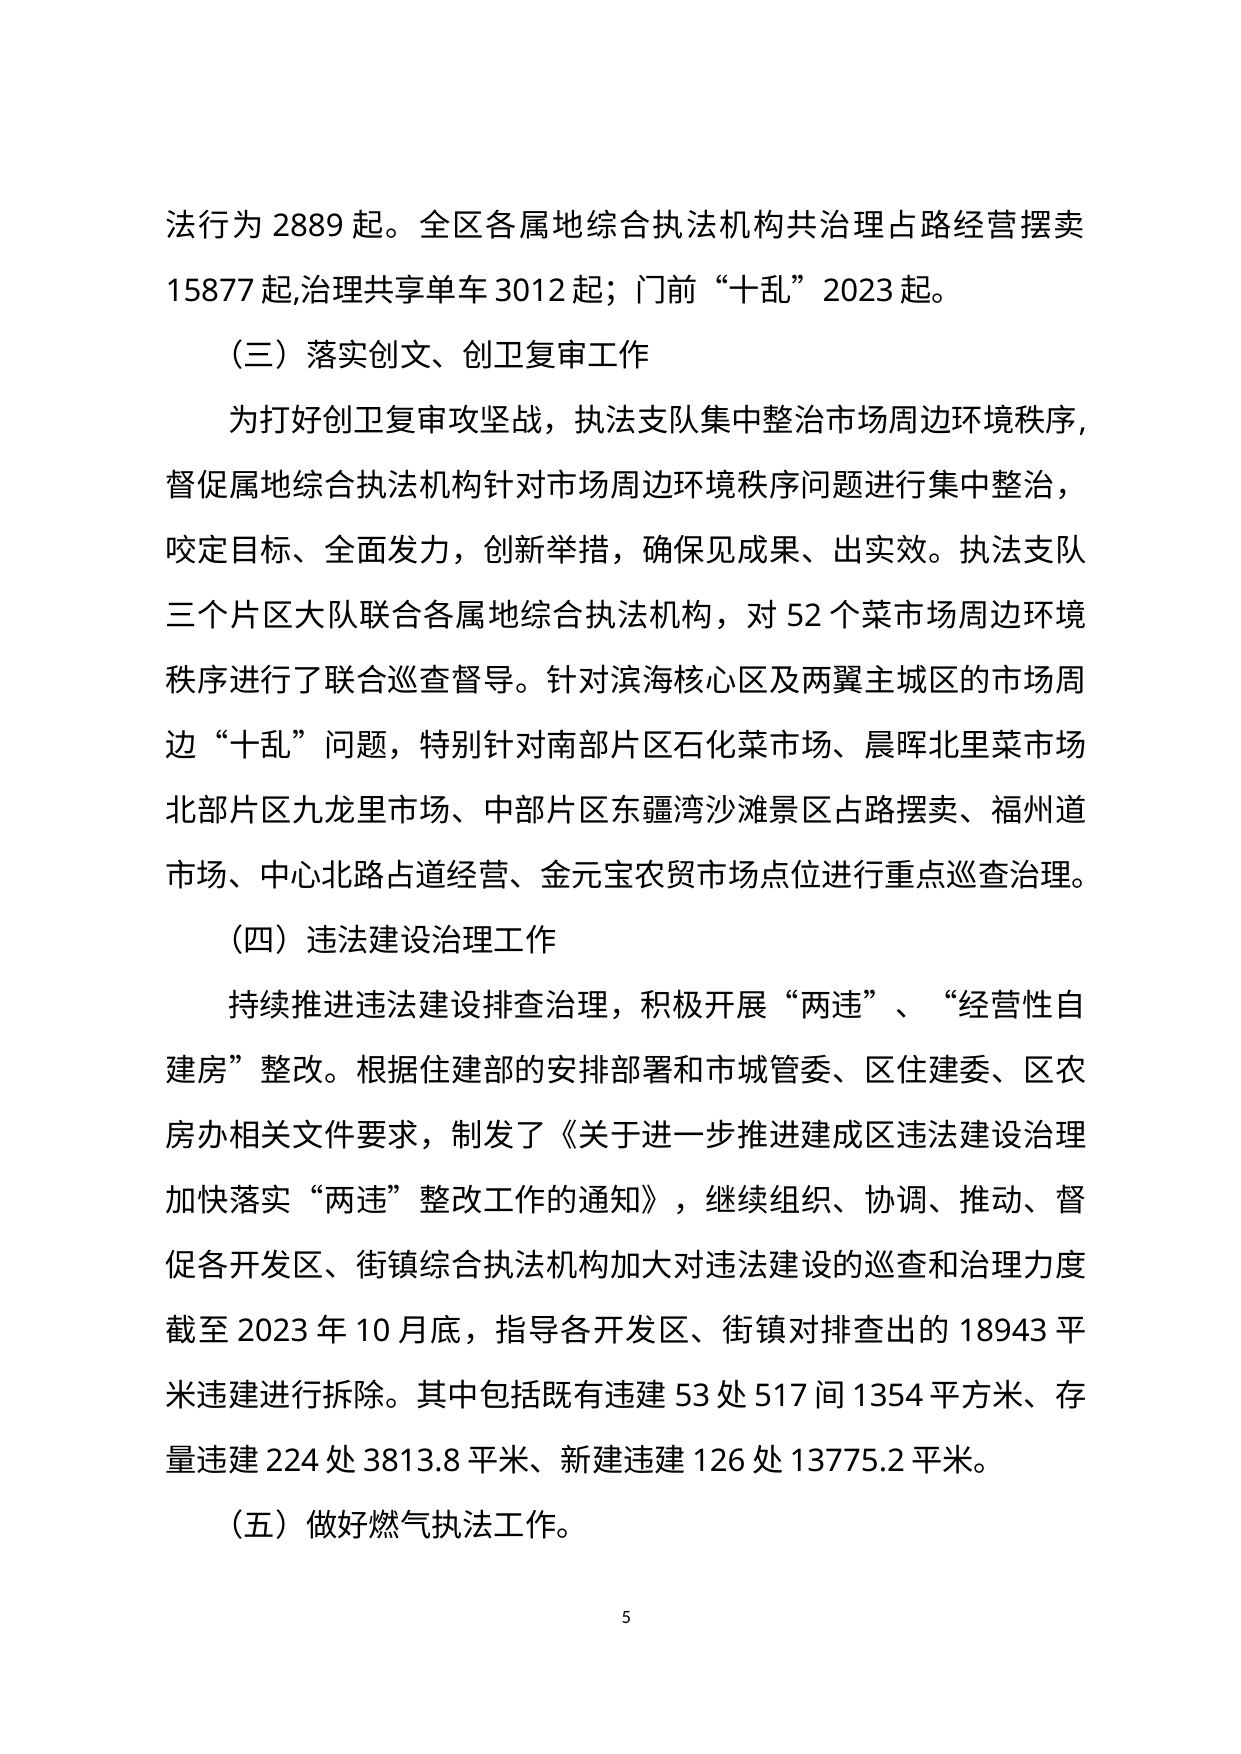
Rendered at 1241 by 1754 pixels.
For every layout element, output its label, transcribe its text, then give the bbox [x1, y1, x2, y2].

text （三）落实创文、创卫复审工作 [165, 320, 1087, 385]
text （五）做好燃气执法工作。 [165, 1490, 1087, 1555]
text 持续推进违法建设排查治理，积极开展“两违”、“经营性自建房”整改。根据住建部的安排部署和市城管委、区住建委、区农房办相关文件要求，制发了《关于进一步推进建成区违法建设治理加快落实“两违”整改工作的通知》，继续组织、协调、推动、督促各开发区、街镇综合执法机构加大对违法建设的巡查和治理力度。截至2023年10月底，指导各开发区、街镇对排查出的18943平米违建进行拆除。其中包括既有违建53处517间1354平方米、存量违建224处3813.8平米、新建违建126处13775.2平米。 [165, 970, 1087, 1490]
text （四）违法建设治理工作 [165, 905, 1087, 970]
text 为打好创卫复审攻坚战，执法支队集中整治市场周边环境秩序,督促属地综合执法机构针对市场周边环境秩序问题进行集中整治，咬定目标、全面发力，创新举措，确保见成果、出实效。执法支队三个片区大队联合各属地综合执法机构，对52个菜市场周边环境秩序进行了联合巡查督导。针对滨海核心区及两翼主城区的市场周边“十乱”问题，特别针对南部片区石化菜市场、晨晖北里菜市场、北部片区九龙里市场、中部片区东疆湾沙滩景区占路摆卖、福州道市场、中心北路占道经营、金元宝农贸市场点位进行重点巡查治理。 [165, 385, 1087, 905]
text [165, 190, 1087, 320]
